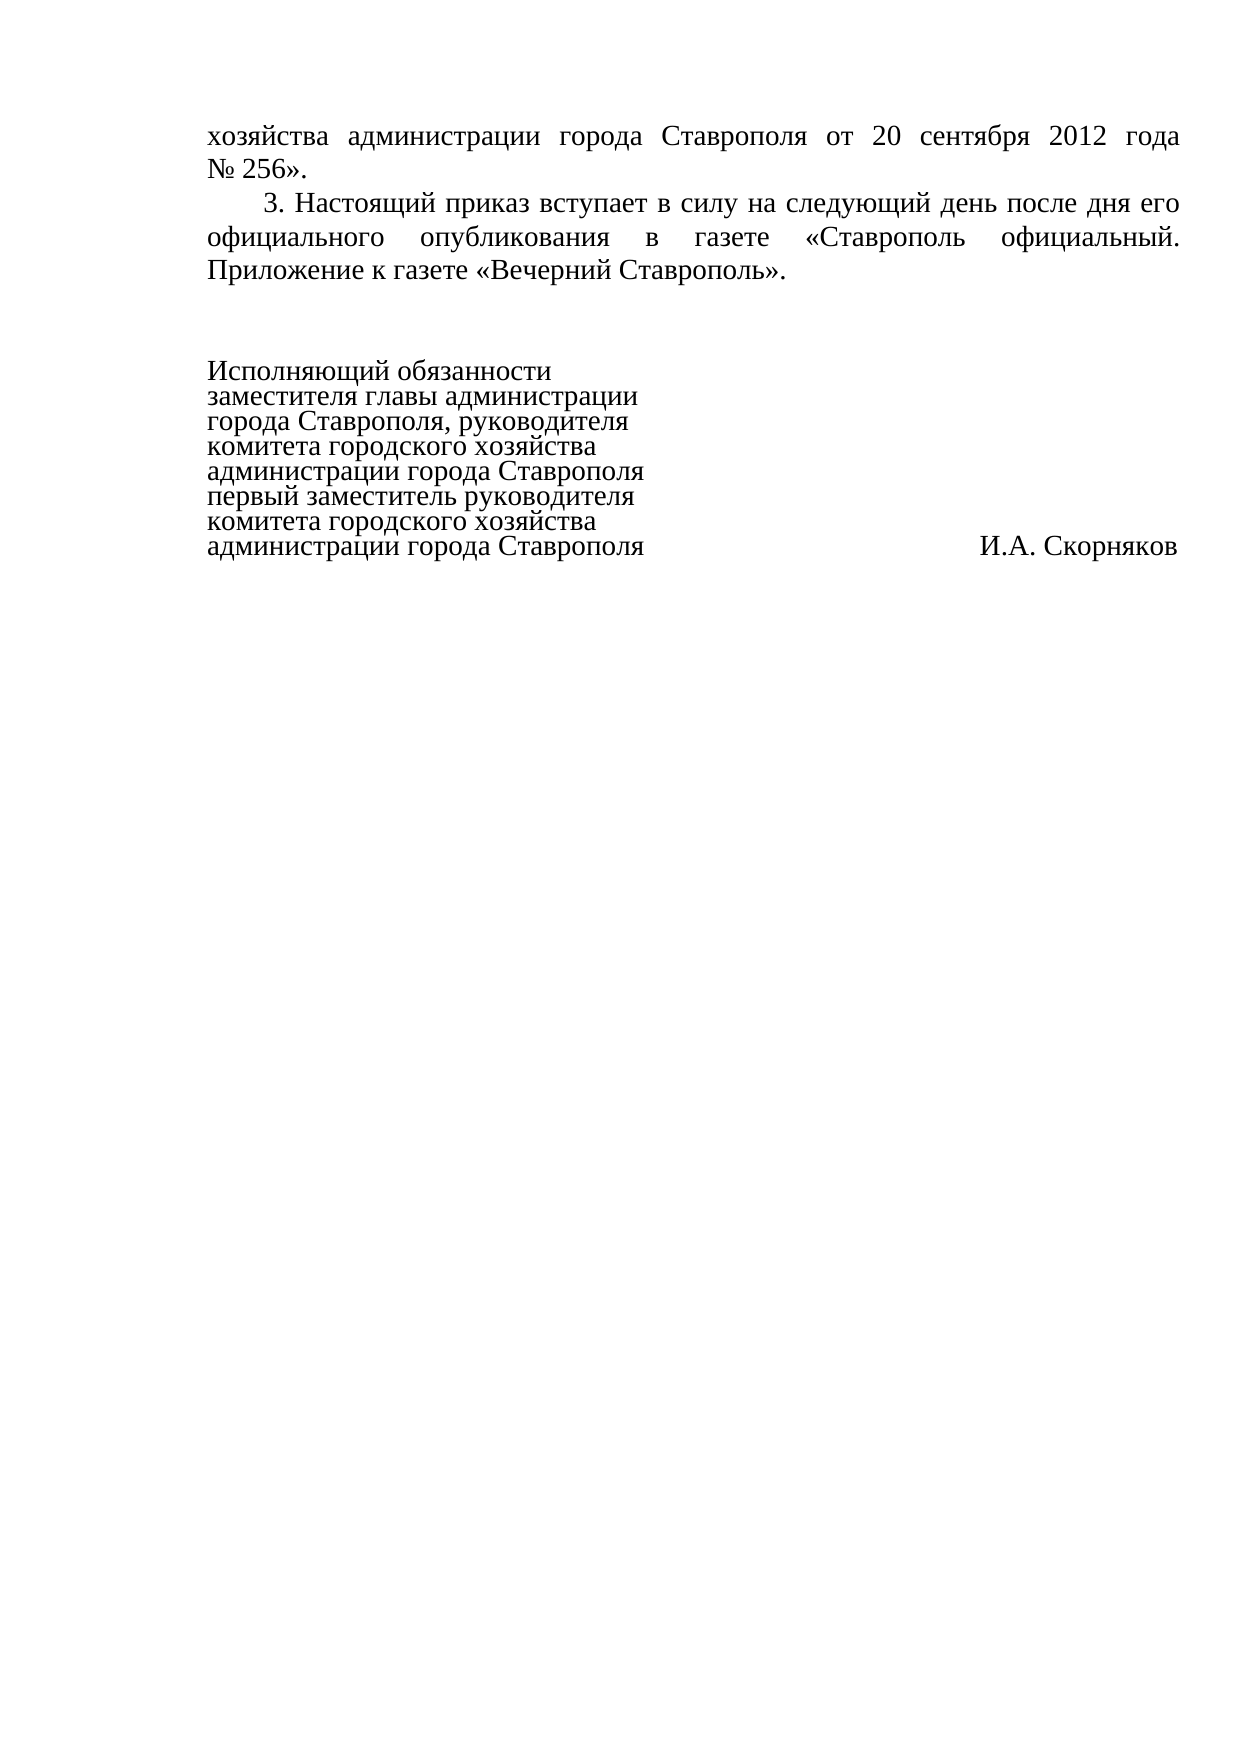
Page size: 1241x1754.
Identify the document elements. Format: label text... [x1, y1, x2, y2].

text комитета городского хозяйства [207, 511, 1181, 536]
text первый заместитель руководителя [207, 486, 1181, 511]
text администрации города Ставрополя И.А. Скорняков [207, 536, 1181, 561]
text 3. Настоящий приказ вступает в силу на следующий день после дня его официального опубликования в газете «Ставрополь официальный. Приложение к газете «Вечерний Ставрополь». [207, 185, 1181, 286]
text администрации города Ставрополя [207, 461, 1181, 486]
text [207, 118, 1181, 185]
text Исполняющий обязанности [207, 361, 1181, 386]
text комитета городского хозяйства [207, 436, 1181, 461]
text заместителя главы администрации [207, 386, 1181, 411]
text города Ставрополя, руководителя [207, 411, 1181, 436]
